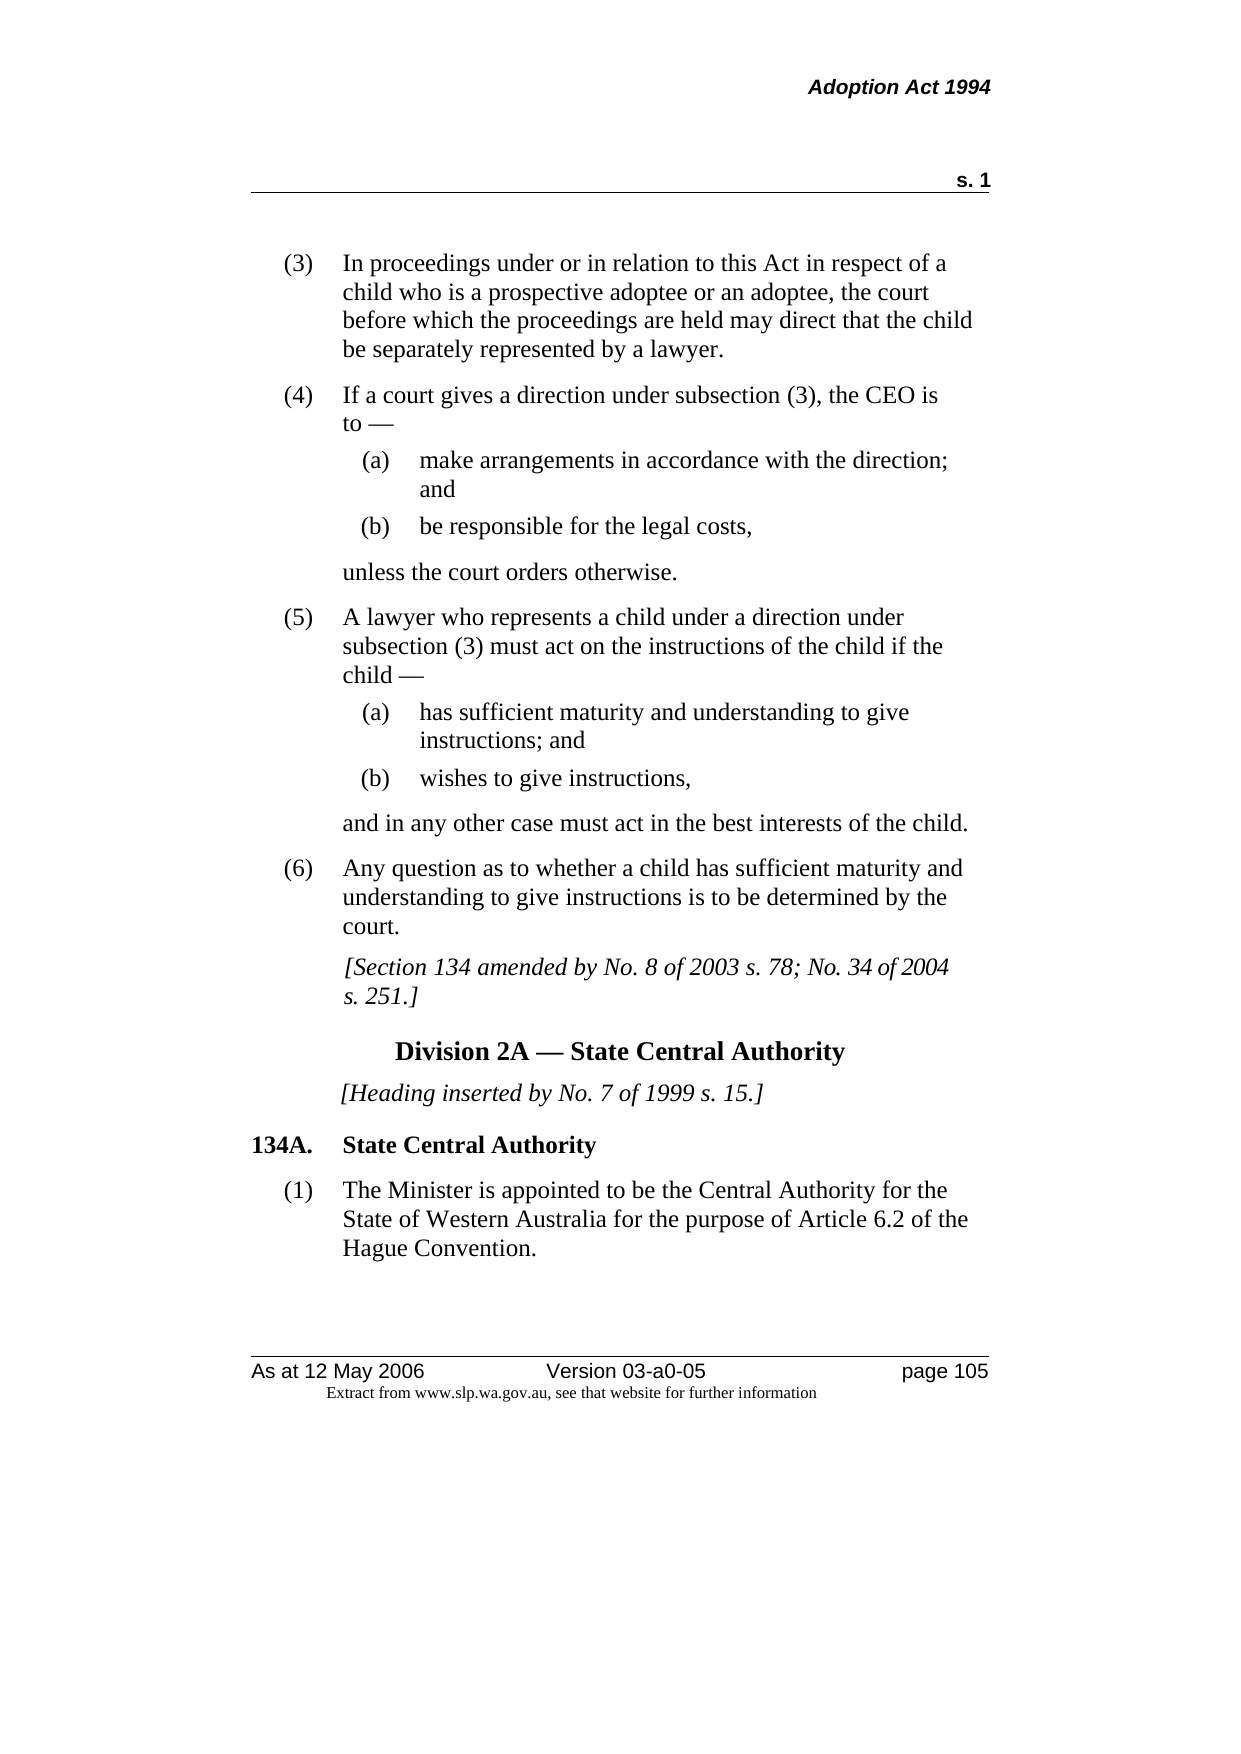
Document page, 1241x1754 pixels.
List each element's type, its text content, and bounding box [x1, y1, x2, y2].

text (a) has sufficient maturity and understanding to give instructions; and [251, 697, 989, 754]
text (b) be responsible for the legal costs, [251, 511, 989, 540]
text (6) Any question as to whether a child has sufficient maturity and understanding to give instructions is to be determined by the court. [251, 853, 989, 940]
text (5) A lawyer who represents a child under a direction under subsection (3) must act on the instructions of the child if the child — [251, 602, 989, 688]
text unless the court orders otherwise. [251, 557, 989, 586]
text (a) make arrangements in accordance with the direction; and [251, 446, 989, 503]
subtitle 134A. State Central Authority [251, 1130, 989, 1159]
text (4) If a court gives a direction under subsection (3), the CEO is to — [251, 380, 989, 437]
text (b) wishes to give instructions, [251, 763, 989, 791]
text (3) In proceedings under or in relation to this Act in respect of a child who is a prospective adoptee or an adoptee, the court before which the proceedings are held may direct that the child be separately represented by a lawyer. [251, 248, 989, 363]
subtitle [Heading inserted by No. 7 of 1999 s. 15.] [251, 1078, 989, 1107]
text (1) The Minister is appointed to be the Central Authority for the State of Western Australia for the purpose of Article 6.2 of the Hague Convention. [251, 1175, 989, 1262]
text and in any other case must act in the best interests of the child. [251, 808, 989, 837]
subtitle Division 2A — State Central Authority [251, 1035, 989, 1066]
text [Section 134 amended by No. 8 of 2003 s. 78; No. 34 of 2004 s. 251.] [251, 952, 989, 1010]
